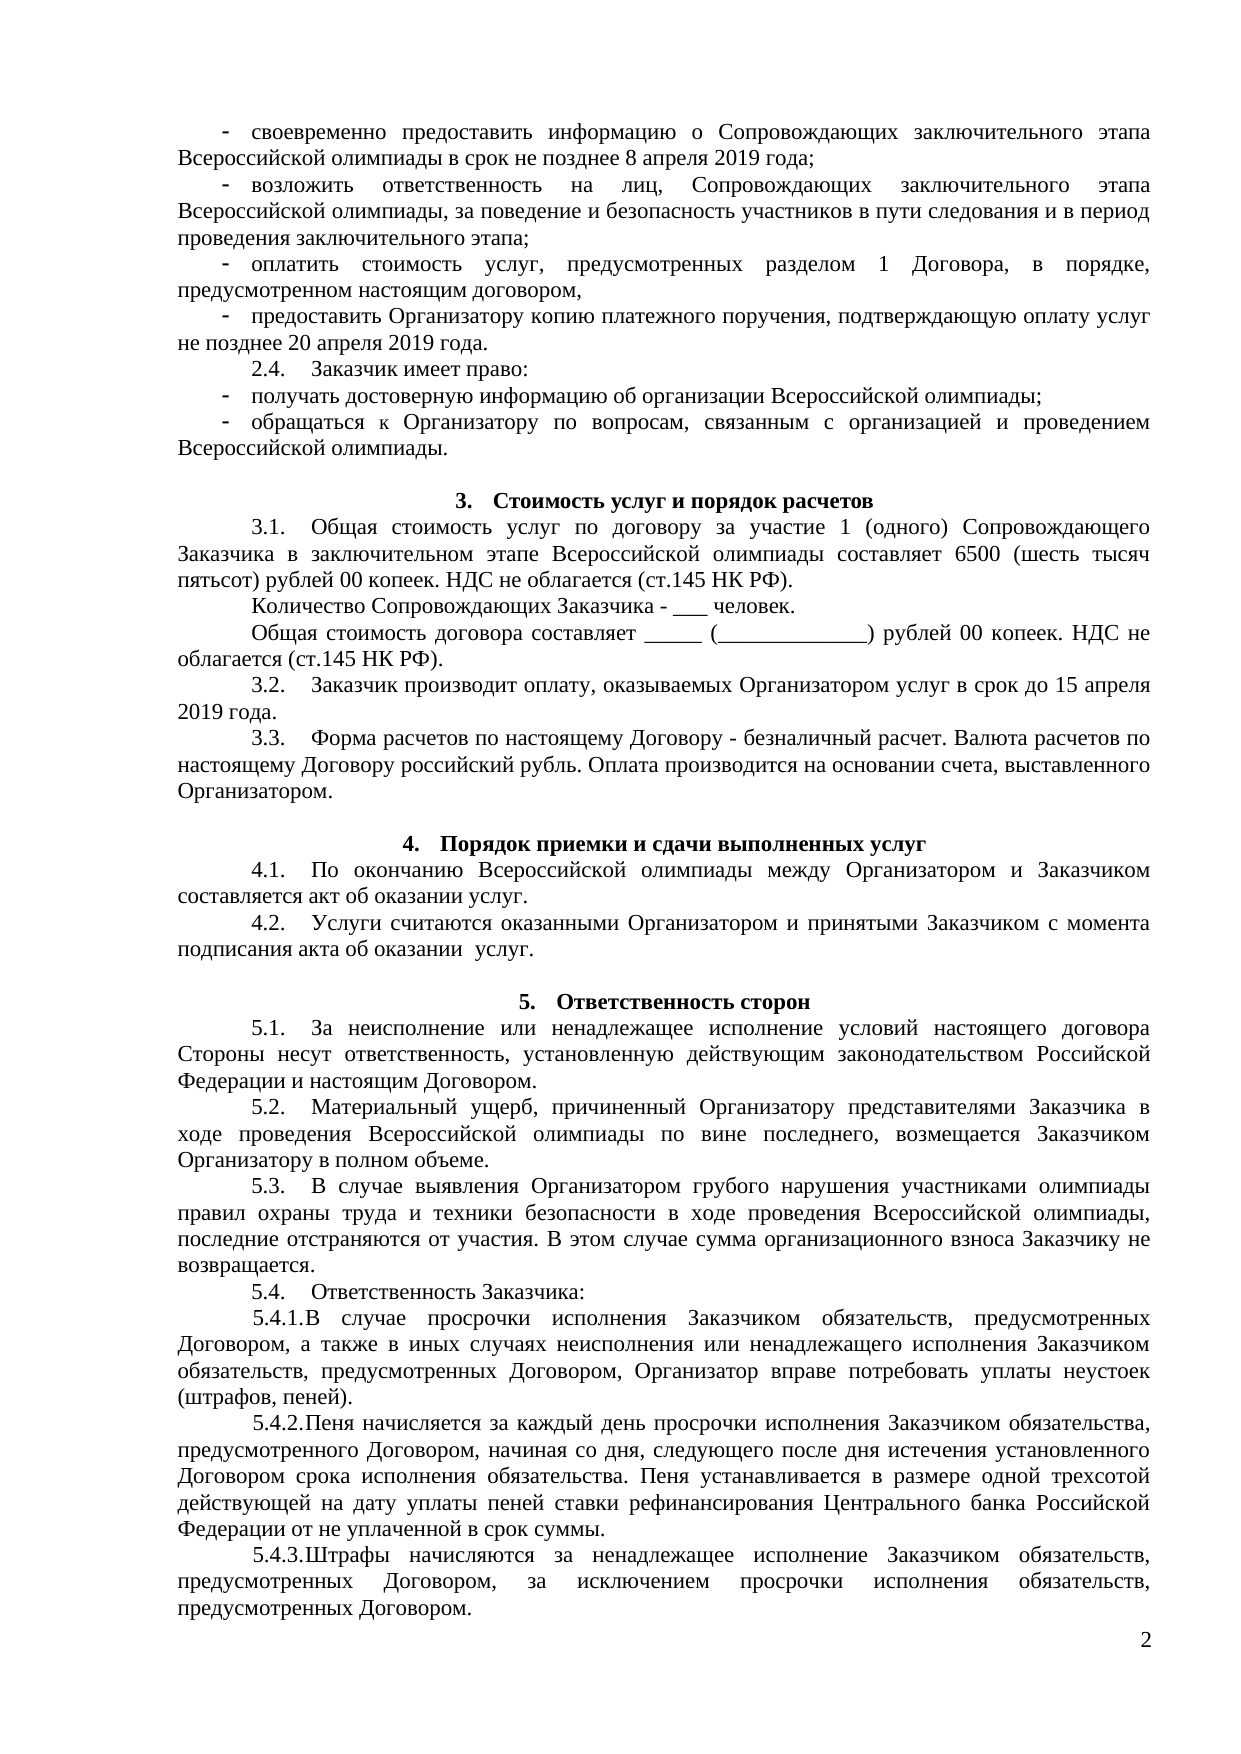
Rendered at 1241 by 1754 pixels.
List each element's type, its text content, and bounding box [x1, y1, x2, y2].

list В случае выявления Организатором грубого нарушения участниками олимпиады правил охраны труда и техники безопасности в ходе проведения Всероссийской олимпиады, последние отстраняются от участия. В этом случае сумма организационного взноса Заказчику не возвращается. [177, 1172, 1152, 1278]
list предоставить Организатору копию платежного поручения, подтверждающую оплату услуг не позднее 20 апреля 2019 года. [177, 303, 1152, 355]
subtitle Стоимость услуг и порядок расчетов [177, 487, 1152, 513]
list Штрафы начисляются за ненадлежащее исполнение Заказчиком обязательств, предусмотренных Договором, за исключением просрочки исполнения обязательств, предусмотренных Договором. [177, 1541, 1152, 1620]
list За неисполнение или ненадлежащее исполнение условий настоящего договора Стороны несут ответственность, установленную действующим законодательством Российской Федерации и настоящим Договором. [177, 1014, 1152, 1093]
list Ответственность Заказчика: [177, 1278, 1152, 1304]
subtitle Ответственность сторон [177, 988, 1152, 1014]
list обращаться к Организатору по вопросам, связанным с организацией и проведением Всероссийской олимпиады. [177, 408, 1152, 461]
list Общая стоимость услуг по договору за участие 1 (одного) Сопровождающего Заказчика в заключительном этапе Всероссийской олимпиады составляет 6500 (шесть тысяч пятьсот) рублей 00 копеек. НДС не облагается (ст.145 НК РФ). [177, 513, 1152, 592]
list получать достоверную информацию об организации Всероссийской олимпиады; [177, 382, 1152, 408]
subtitle Порядок приемки и сдачи выполненных услуг [177, 830, 1152, 856]
list Форма расчетов по настоящему Договору - безналичный расчет. Валюта расчетов по настоящему Договору российский рубль. Оплата производится на основании счета, выставленного Организатором. [177, 724, 1152, 803]
list Заказчик имеет право: [177, 355, 1152, 382]
list Количество Сопровождающих Заказчика - ___ человек. [251, 592, 1152, 619]
list оплатить стоимость услуг, предусмотренных разделом 1 Договора, в порядке, предусмотренном настоящим договором, [177, 250, 1152, 303]
list Общая стоимость договора составляет _____ (_____________) рублей 00 копеек. НДС не облагается (ст.145 НК РФ). [177, 619, 1152, 672]
list В случае просрочки исполнения Заказчиком обязательств, предусмотренных Договором, а также в иных случаях неисполнения или ненадлежащего исполнения Заказчиком обязательств, предусмотренных Договором, Организатор вправе потребовать уплаты неустоек (штрафов, пеней). [177, 1304, 1152, 1409]
list Пеня начисляется за каждый день просрочки исполнения Заказчиком обязательства, предусмотренного Договором, начиная со дня, следующего после дня истечения установленного Договором срока исполнения обязательства. Пеня устанавливается в размере одной трехсотой действующей на дату уплаты пеней ставки рефинансирования Центрального банка Российской Федерации от не уплаченной в срок суммы. [177, 1409, 1152, 1541]
list Заказчик производит оплату, оказываемых Организатором услуг в срок до 15 апреля 2019 года. [177, 672, 1152, 724]
list возложить ответственность на лиц, Сопровождающих заключительного этапа Всероссийской олимпиады, за поведение и безопасность участников в пути следования и в период проведения заключительного этапа; [177, 171, 1152, 250]
list своевременно предоставить информацию о Сопровождающих заключительного этапа Всероссийской олимпиады в срок не позднее 8 апреля 2019 года; [177, 118, 1152, 171]
list По окончанию Всероссийской олимпиады между Организатором и Заказчиком составляется акт об оказании услуг. [177, 856, 1152, 909]
list Материальный ущерб, причиненный Организатору представителями Заказчика в ходе проведения Всероссийской олимпиады по вине последнего, возмещается Заказчиком Организатору в полном объеме. [177, 1093, 1152, 1172]
list Услуги считаются оказанными Организатором и принятыми Заказчиком с момента подписания акта об оказании услуг. [177, 909, 1152, 961]
